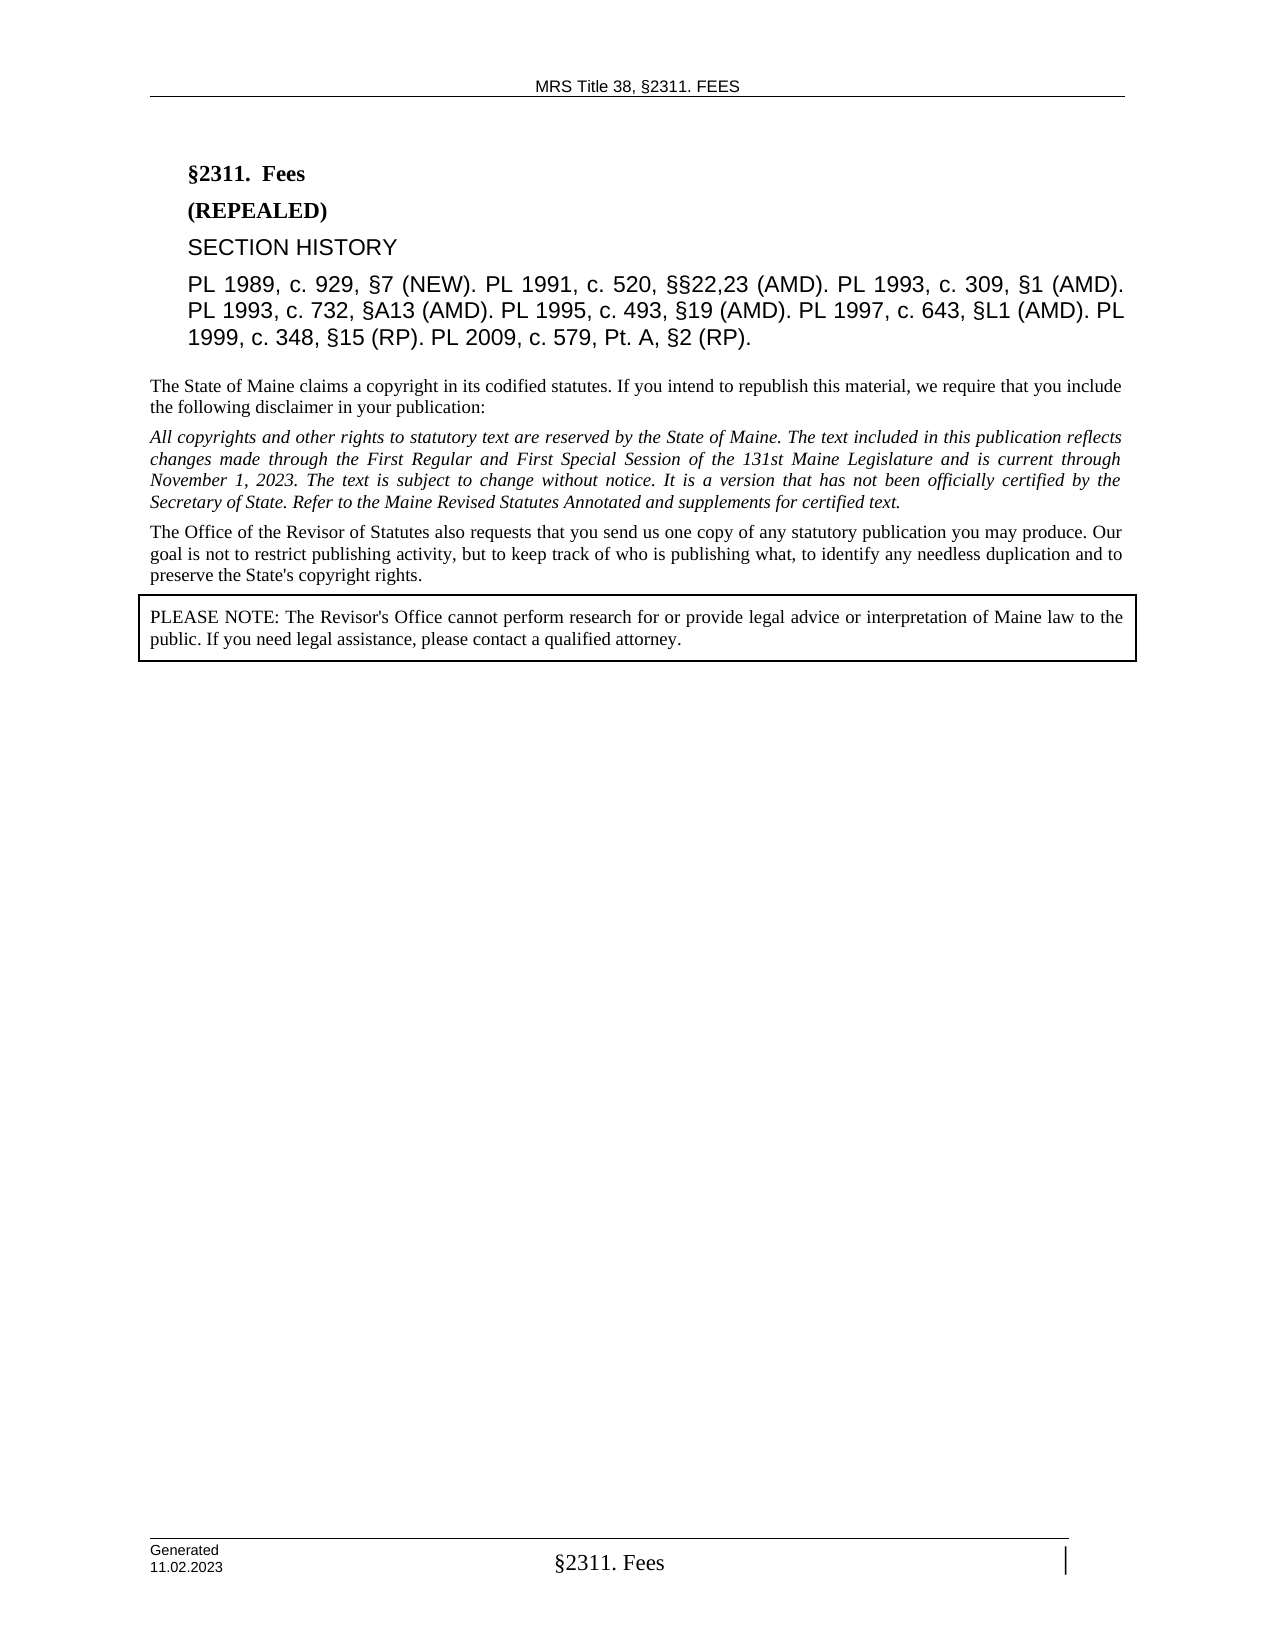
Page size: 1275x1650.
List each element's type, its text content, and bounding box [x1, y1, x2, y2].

text PL 1989, c. 929, §7 (NEW). PL 1991, c. 520, §§22,23 (AMD). PL 1993, c. 309, §1 (AMD). PL 1993, c. 732, §A13 (AMD). PL 1995, c. 493, §19 (AMD). PL 1997, c. 643, §L1 (AMD). PL 1999, c. 348, §15 (RP). PL 2009, c. 579, Pt. A, §2 (RP). [187, 271, 1125, 350]
text The Office of the Revisor of Statutes also requests that you send us one copy of any statutory publication you may produce. Our goal is not to restrict publishing activity, but to keep track of who is publishing what, to identify any needless duplication and to preserve the State's copyright rights. [150, 521, 1125, 586]
text SECTION HISTORY [187, 234, 1125, 260]
text All copyrights and other rights to statutory text are reserved by the State of Maine. The text included in this publication reflects changes made through the First Regular and First Special Session of the 131st Maine Legislature and is current through November 1, 2023 . The text is subject to change without notice. It is a version that has not been officially certified by the Secretary of State. Refer to the Maine Revised Statutes Annotated and supplements for certified text. [150, 426, 1125, 512]
text (REPEALED) [187, 197, 1125, 223]
text PLEASE NOTE: The Revisor's Office cannot perform research for or provide legal advice or interpretation of Maine law to the public. If you need legal assistance, please contact a qualified attorney. [140, 596, 1135, 660]
text §2311. Fees [187, 160, 1125, 187]
text The State of Maine claims a copyright in its codified statutes. If you intend to republish this material, we require that you include the following disclaimer in your publication: [150, 375, 1125, 418]
